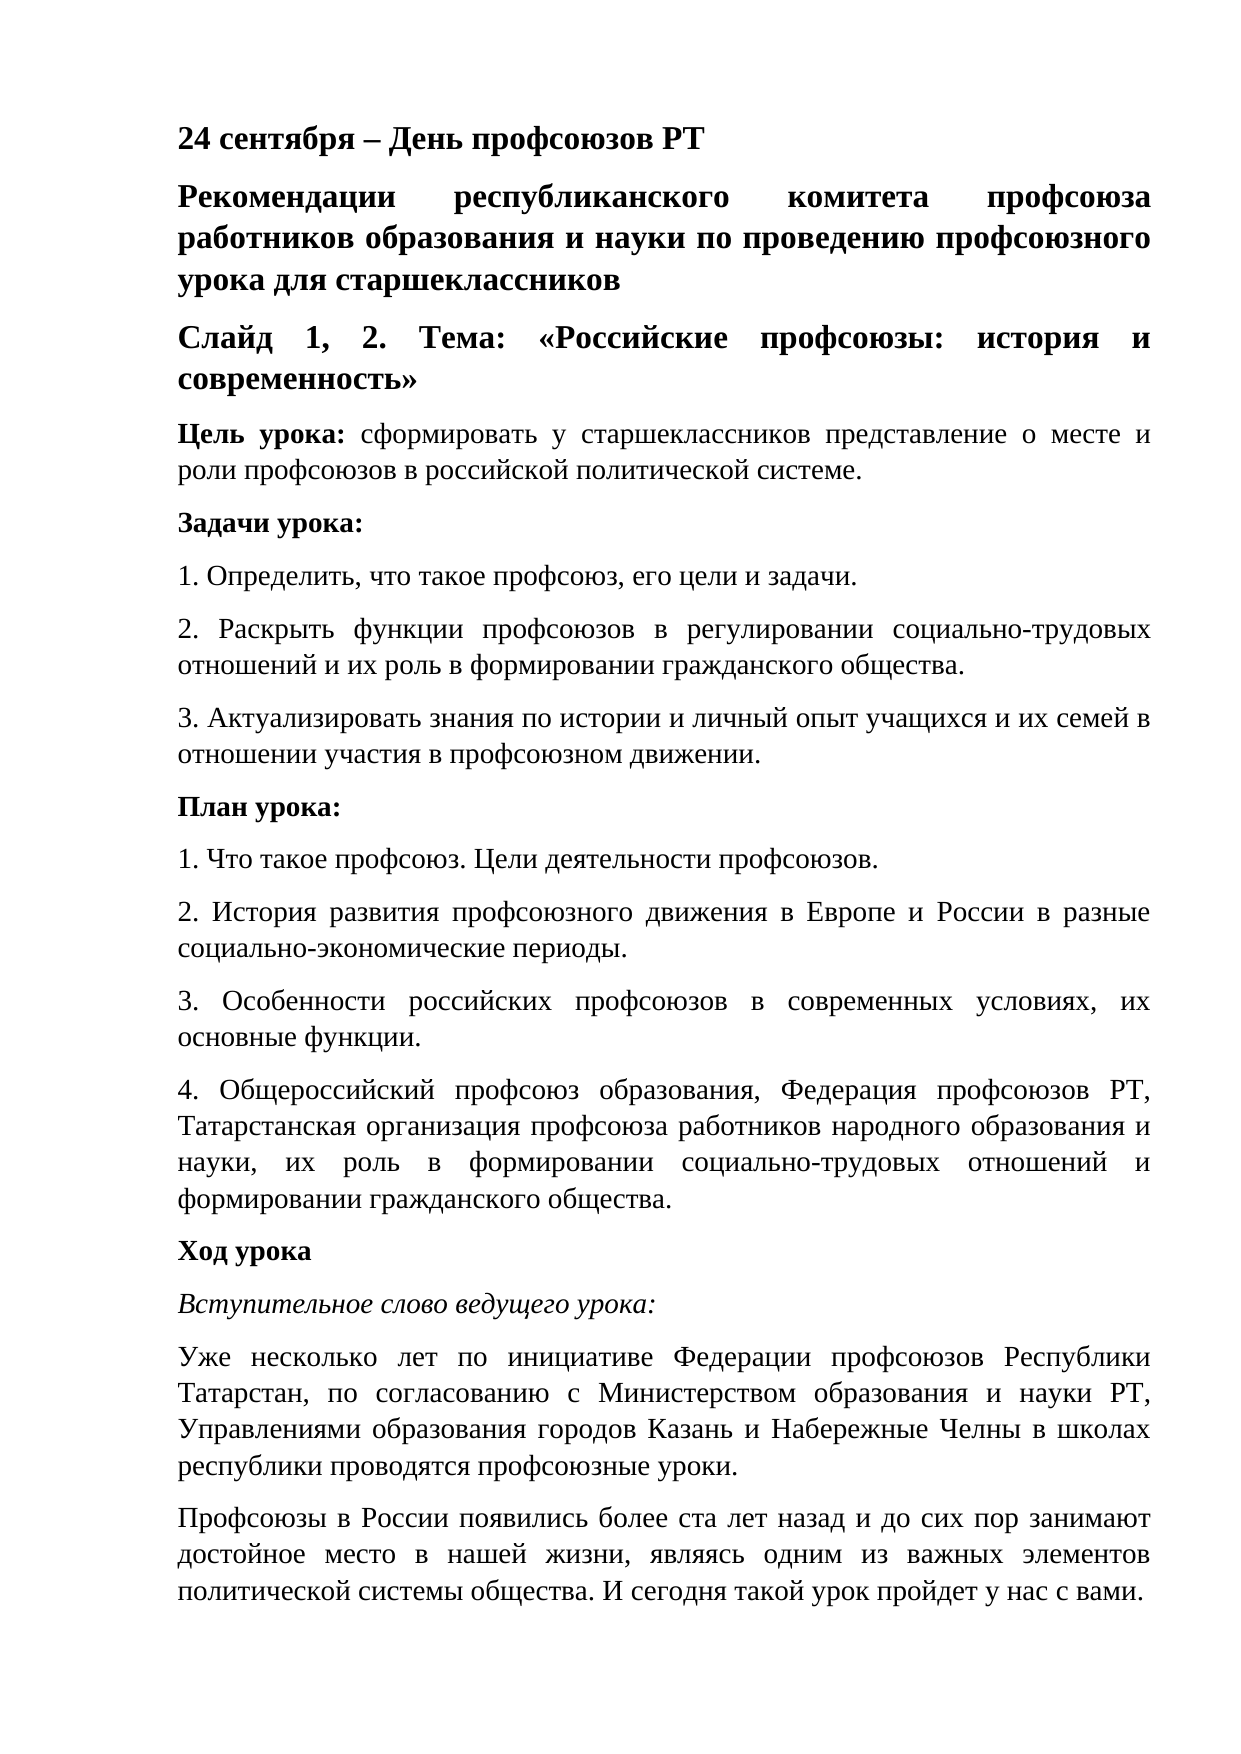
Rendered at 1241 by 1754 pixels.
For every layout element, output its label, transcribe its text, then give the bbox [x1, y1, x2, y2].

text Цель урока: сформировать у старшеклассников представление о месте и роли профсоюзов в российской политической системе. [177, 416, 1152, 486]
text 2. Раскрыть функции профсоюзов в регулировании социально-трудовых отношений и их роль в формировании гражданского общества. [177, 611, 1152, 681]
text Вступительное слово ведущего урока: [177, 1286, 1152, 1320]
text Рекомендации республиканского комитета профсоюза работников образования и науки по проведению профсоюзного урока для старшеклассников [177, 176, 1152, 297]
text 3. Актуализировать знания по истории и личный опыт учащихся и их семей в отношении участия в профсоюзном движении. [177, 700, 1152, 769]
text Профсоюзы в России появились более ста лет назад и до сих пор занимают достойное место в нашей жизни, являясь одним из важных элементов политической системы общества. И сегодня такой урок пройдет у нас с вами. [177, 1500, 1152, 1606]
text Задачи урока: [177, 505, 1152, 539]
text 1. Определить, что такое профсоюз, его цели и задачи. [177, 558, 1152, 592]
text 2. История развития профсоюзного движения в Европе и России в разные социально-экономические периоды. [177, 894, 1152, 964]
text 1. Что такое профсоюз. Цели деятельности профсоюзов. [177, 842, 1152, 875]
text План урока: [177, 789, 1152, 822]
text 3. Особенности российских профсоюзов в современных условиях, их основные функции. [177, 983, 1152, 1053]
text Слайд 1, 2. Тема: «Российские профсоюзы: история и современность» [177, 317, 1152, 397]
text Уже несколько лет по инициативе Федерации профсоюзов Республики Татарстан, по согласованию с Министерством образования и науки РТ, Управлениями образования городов Казань и Набережные Челны в школах республики проводятся профсоюзные уроки. [177, 1339, 1152, 1481]
text 24 сентября – День профсоюзов РТ [177, 118, 1152, 156]
text 4. Общероссийский профсоюз образования, Федерация профсоюзов РТ, Татарстанская организация профсоюза работников народного образования и науки, их роль в формировании социально-трудовых отношений и формировании гражданского общества. [177, 1072, 1152, 1214]
text Ход урока [177, 1233, 1152, 1267]
